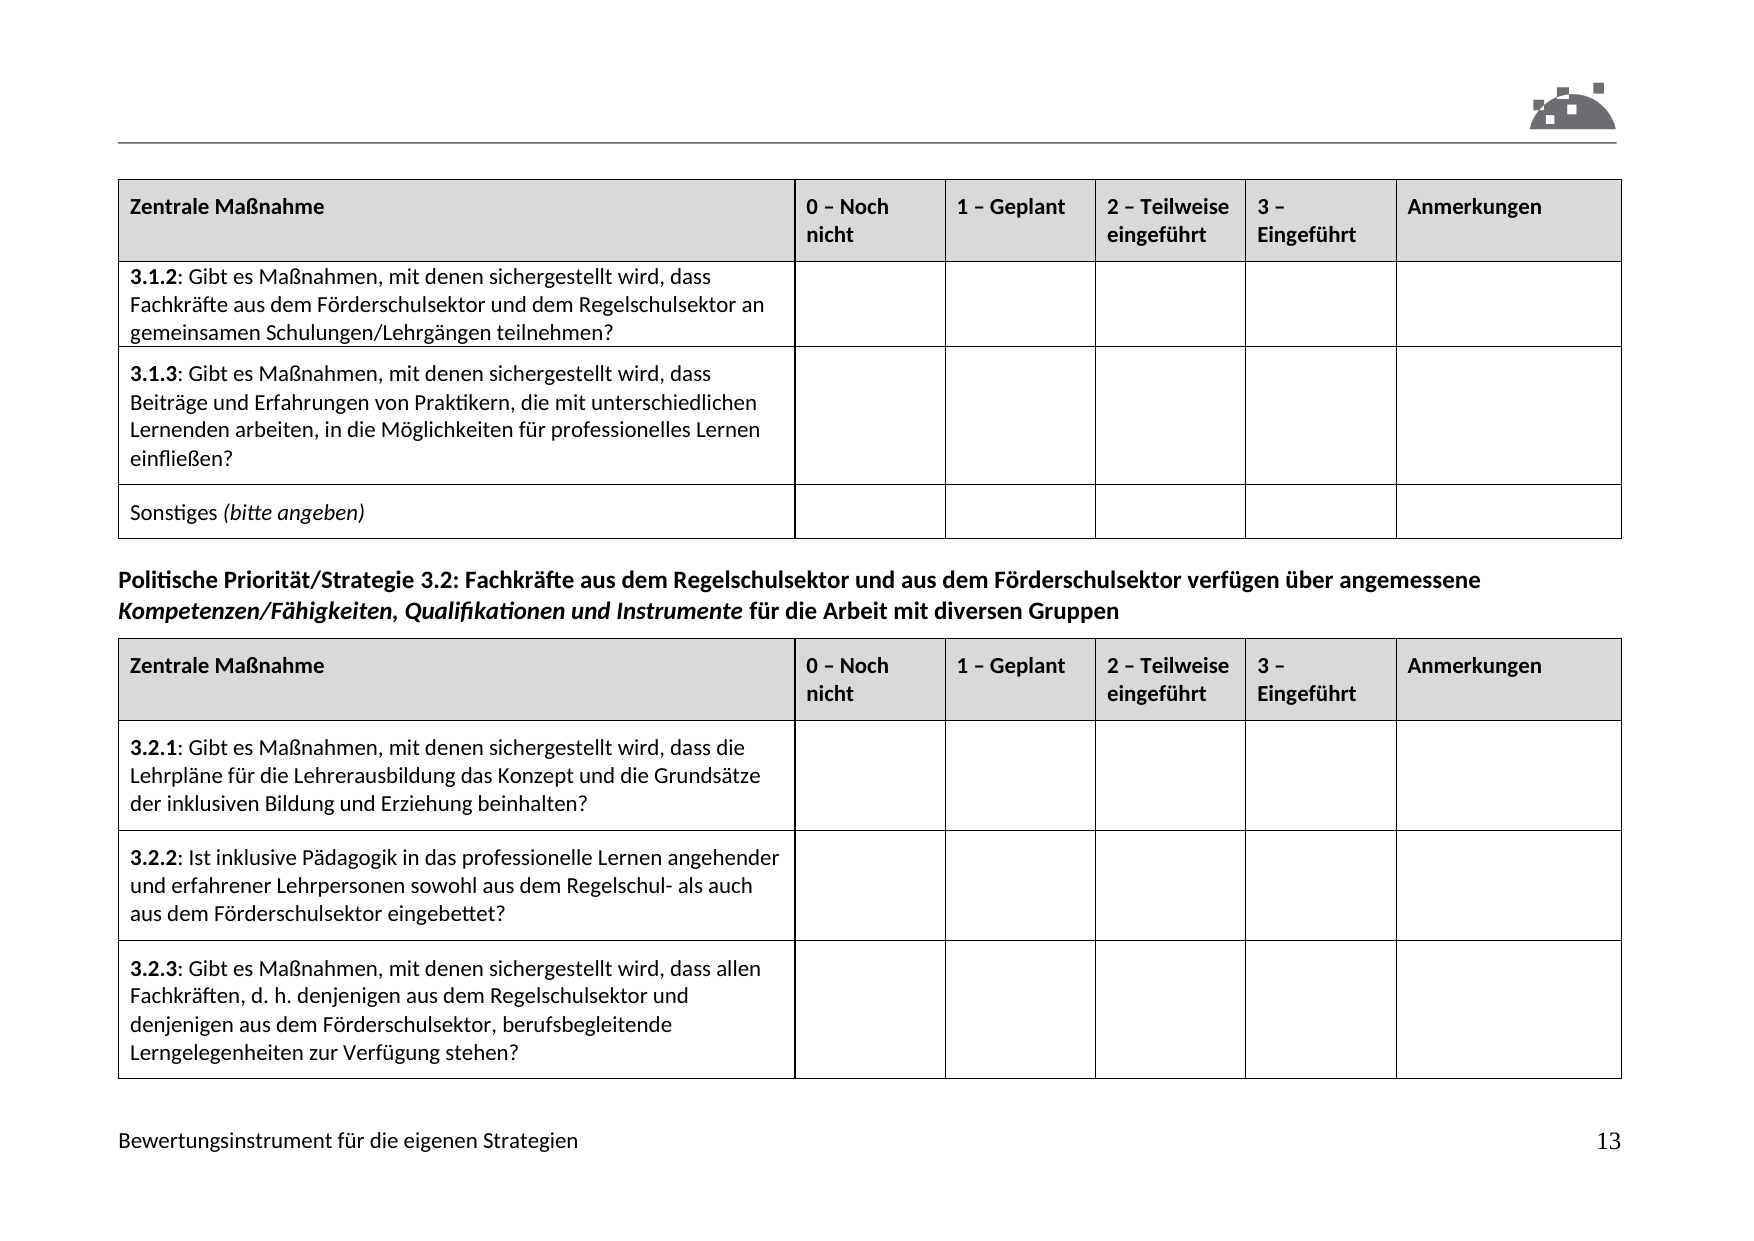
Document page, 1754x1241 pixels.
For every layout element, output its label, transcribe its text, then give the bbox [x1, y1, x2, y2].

table_cell [1397, 262, 1621, 346]
table_cell [946, 831, 1095, 940]
table_header Zentrale Maßnahme [119, 180, 794, 261]
table_cell [1096, 347, 1245, 484]
table_cell [946, 485, 1095, 538]
table_cell [1397, 941, 1621, 1078]
table_cell [1246, 262, 1396, 346]
table_cell [796, 485, 945, 538]
table_cell 3.2.2: Ist inklusive Pädagogik in das professionelle Lernen angehender und erfahrener Lehrpersonen sowohl aus dem Regelschul- als auch aus dem Förderschulsektor eingebettet? [119, 831, 794, 940]
table_cell [796, 721, 945, 830]
table_header Anmerkungen [1397, 639, 1621, 720]
table_cell [1096, 941, 1245, 1078]
table_cell 3.1.3: Gibt es Maßnahmen, mit denen sichergestellt wird, dass Beiträge und Erfahrungen von Praktikern, die mit unterschiedlichen Lernenden arbeiten, in die Möglichkeiten für professionelles Lernen einfließen? [119, 347, 794, 484]
table_cell [796, 347, 945, 484]
table_cell [1246, 721, 1396, 830]
table_cell 3.1.2: Gibt es Maßnahmen, mit denen sichergestellt wird, dass Fachkräfte aus dem Förderschulsektor und dem Regelschulsektor an gemeinsamen Schulungen/Lehrgängen teilnehmen? [119, 262, 794, 346]
table_cell [1246, 831, 1396, 940]
subtitle Politische Priorität/Strategie 3.2: Fachkräfte aus dem Regelschulsektor und aus dem Förderschulsektor verfügen über angemessene Kompetenzen/Fähigkeiten, Qualifikationen und Instrumente für die Arbeit mit diversen Gruppen [118, 564, 1621, 625]
table_cell [1096, 485, 1245, 538]
picture [118, 73, 1622, 151]
table_cell [1397, 721, 1621, 830]
table_header 0 – Noch nicht [796, 639, 945, 720]
table_cell 3.2.3: Gibt es Maßnahmen, mit denen sichergestellt wird, dass allen Fachkräften, d. h. denjenigen aus dem Regelschulsektor und denjenigen aus dem Förderschulsektor, berufsbegleitende Lerngelegenheiten zur Verfügung stehen? [119, 941, 794, 1078]
table_cell [946, 721, 1095, 830]
table_header Anmerkungen [1397, 180, 1621, 261]
table_header 0 – Noch nicht [796, 180, 945, 261]
table_cell [946, 262, 1095, 346]
table_header 1 – Geplant [946, 180, 1095, 261]
table_header 3 – Eingeführt [1246, 180, 1396, 261]
table_cell [796, 831, 945, 940]
table_cell [796, 941, 945, 1078]
table_header 2 – Teilweise eingeführt [1096, 639, 1245, 720]
table_cell [1246, 485, 1396, 538]
table_cell [1096, 831, 1245, 940]
table_header 3 – Eingeführt [1246, 639, 1396, 720]
table_cell [1397, 831, 1621, 940]
table_cell [1096, 721, 1245, 830]
table_cell 3.2.1: Gibt es Maßnahmen, mit denen sichergestellt wird, dass die Lehrpläne für die Lehrerausbildung das Konzept und die Grundsätze der inklusiven Bildung und Erziehung beinhalten? [119, 721, 794, 830]
table_cell [1397, 485, 1621, 538]
table_cell [1246, 347, 1396, 484]
table_cell [946, 347, 1095, 484]
table_cell [1096, 262, 1245, 346]
table_header Zentrale Maßnahme [119, 639, 794, 720]
table_cell [946, 941, 1095, 1078]
table_cell Sonstiges (bitte angeben) [119, 485, 794, 538]
table_cell [1397, 347, 1621, 484]
table_cell [1246, 941, 1396, 1078]
table_cell [796, 262, 945, 346]
table_header 2 – Teilweise eingeführt [1096, 180, 1245, 261]
table_header 1 – Geplant [946, 639, 1095, 720]
